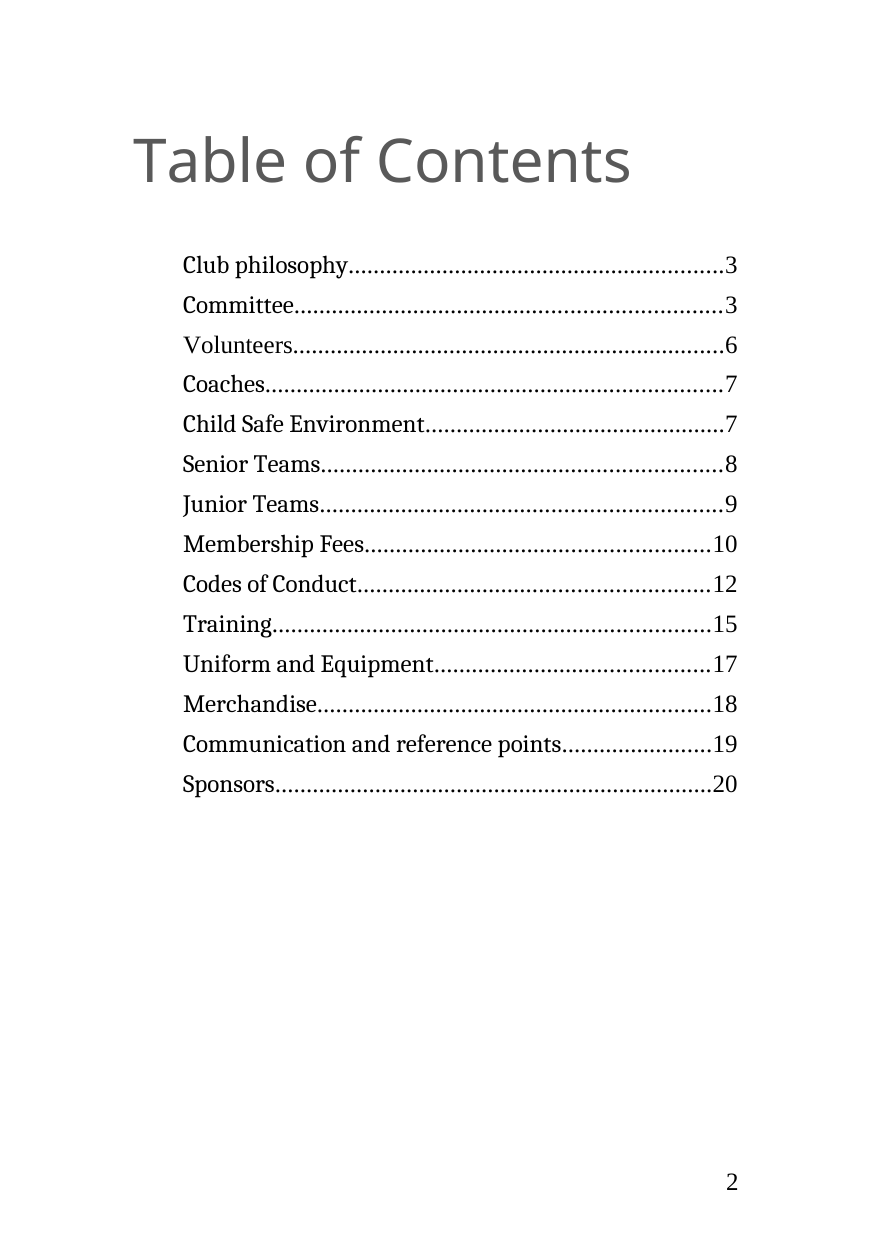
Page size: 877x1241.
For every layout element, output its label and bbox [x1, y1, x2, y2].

table_header [133, 89, 737, 1109]
